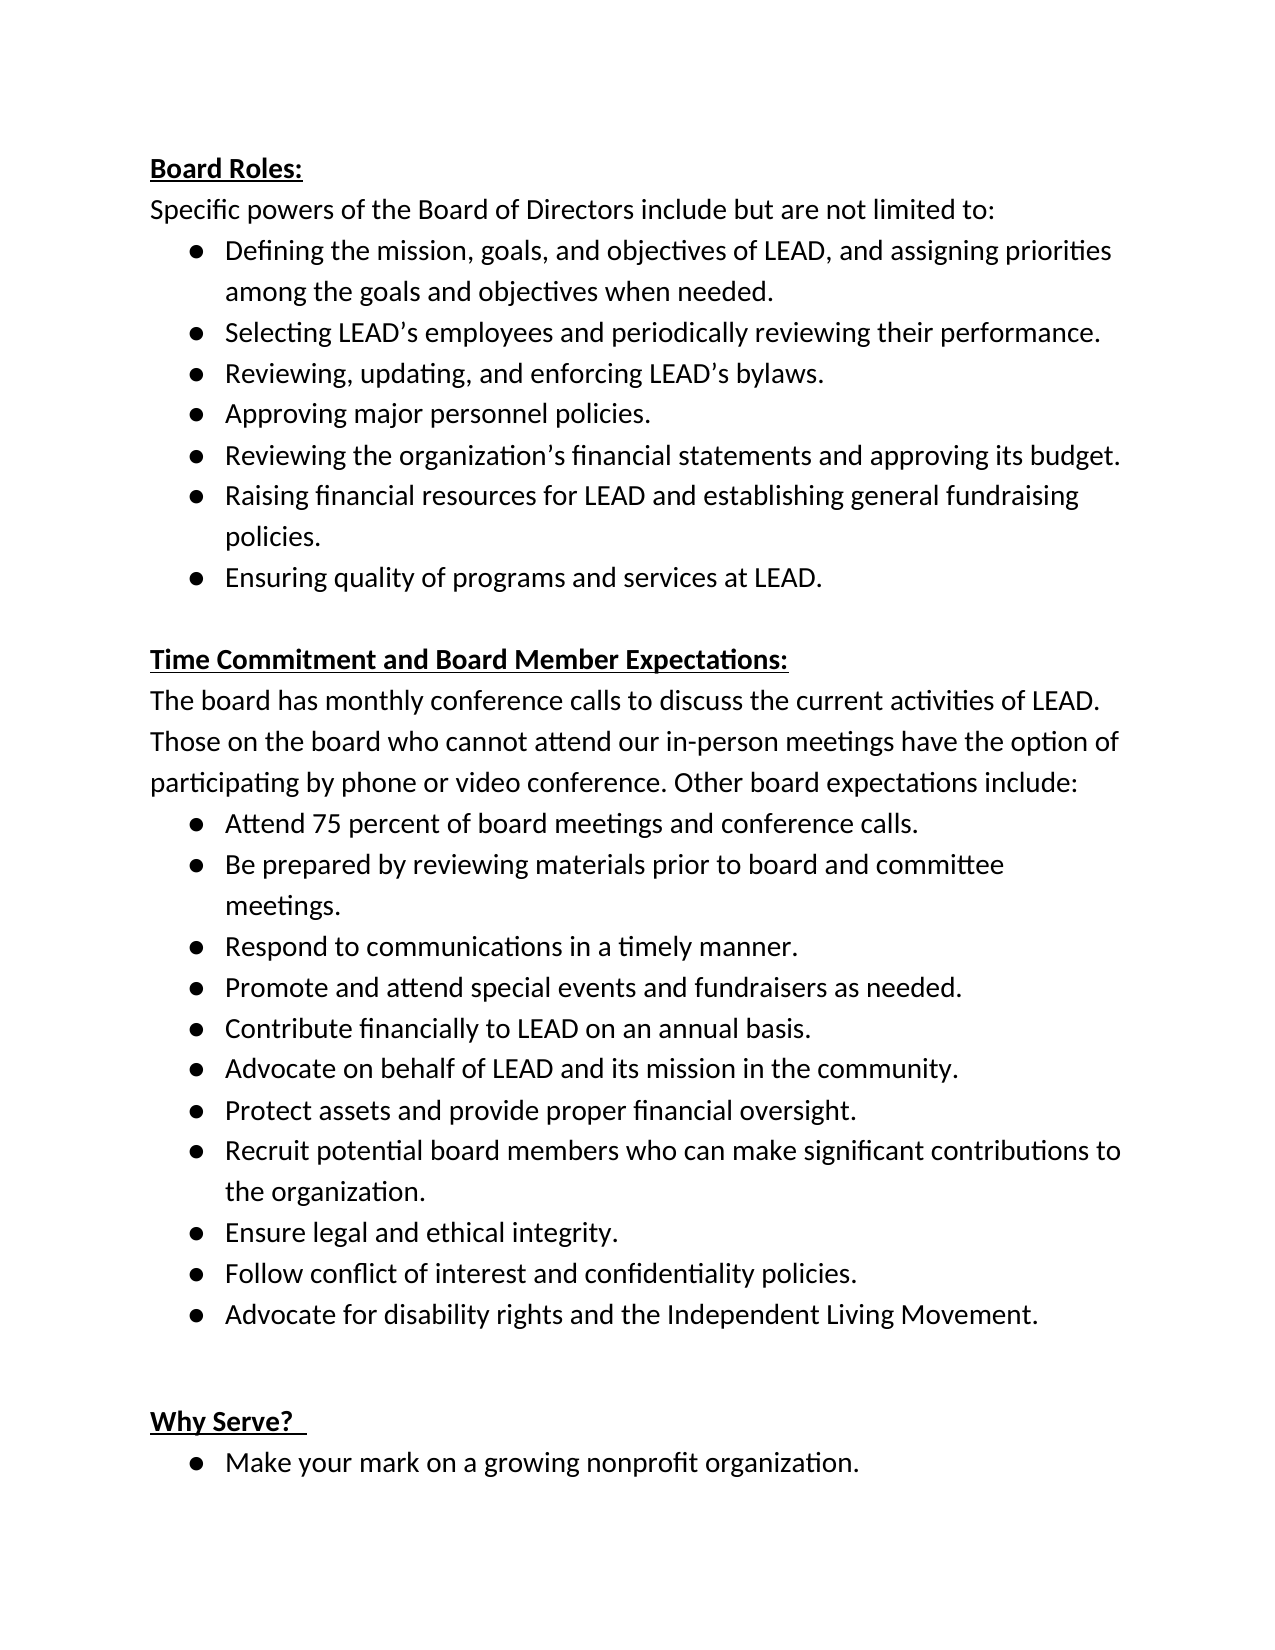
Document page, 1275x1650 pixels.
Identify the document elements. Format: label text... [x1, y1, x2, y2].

list Reviewing, updating, and enforcing LEAD’s bylaws. [187, 355, 1125, 390]
list Follow conflict of interest and confidentiality policies. [187, 1255, 1125, 1291]
list Attend 75 percent of board meetings and conference calls. [187, 805, 1125, 841]
list Make your mark on a growing nonprofit organization. [187, 1444, 1125, 1480]
list Ensuring quality of programs and services at LEAD. [187, 559, 1125, 595]
list Defining the mission, goals, and objectives of LEAD, and assigning priorities among the goals and objectives when needed. [187, 232, 1125, 308]
list Advocate on behalf of LEAD and its mission in the community. [187, 1051, 1125, 1086]
list Selecting LEAD’s employees and periodically reviewing their performance. [187, 314, 1125, 349]
list Promote and attend special events and fundraisers as needed. [187, 969, 1125, 1004]
list Contribute financially to LEAD on an annual basis. [187, 1010, 1125, 1045]
list Reviewing the organization’s financial statements and approving its budget. [187, 437, 1125, 472]
list Respond to communications in a timely manner. [187, 928, 1125, 963]
text The board has monthly conference calls to discuss the current activities of LEAD. Those on the board who cannot attend our in-person meetings have the option of participating by phone or video conference. Other board expectations include: [150, 682, 1125, 800]
list Approving major personnel policies. [187, 396, 1125, 431]
text Why Serve? [150, 1403, 1125, 1439]
list Be prepared by reviewing materials prior to board and committee meetings. [187, 846, 1125, 922]
list Raising financial resources for LEAD and establishing general fundraising policies. [187, 477, 1125, 554]
text Specific powers of the Board of Directors include but are not limited to: [150, 191, 1125, 227]
list Ensure legal and ethical integrity. [187, 1214, 1125, 1250]
text Time Commitment and Board Member Expectations: [150, 641, 1125, 677]
list Recruit potential board members who can make significant contributions to the organization. [187, 1132, 1125, 1209]
text Board Roles: [150, 150, 1125, 186]
list Advocate for disability rights and the Independent Living Movement. [187, 1296, 1125, 1332]
list Protect assets and provide proper financial oversight. [187, 1092, 1125, 1127]
